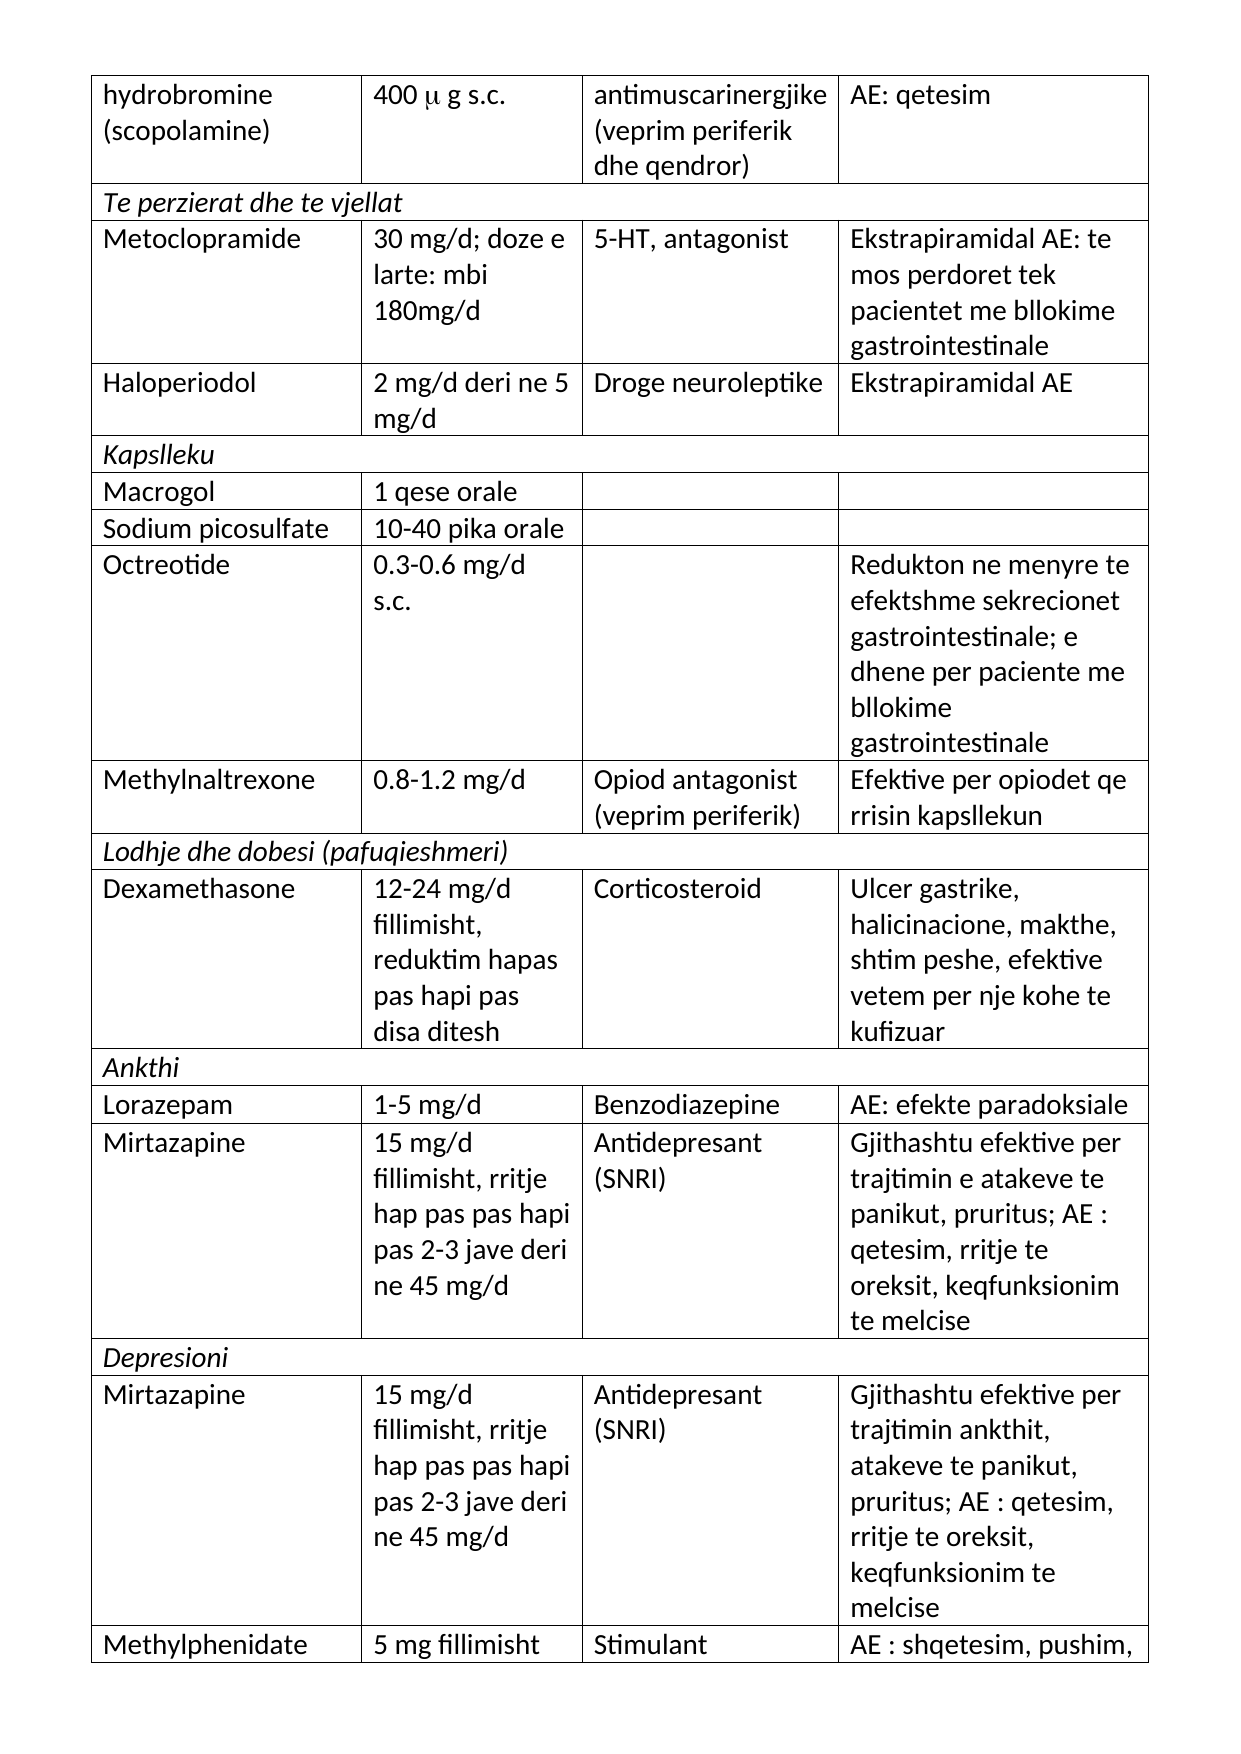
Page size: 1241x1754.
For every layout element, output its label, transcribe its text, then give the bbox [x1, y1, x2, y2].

table_cell AE: efekte paradoksiale [839, 1086, 1148, 1123]
table_cell Metoclopramide [92, 221, 361, 363]
table_cell Lodhje dhe dobesi (pafuqieshmeri) [92, 834, 1148, 869]
table_cell Ankthi [92, 1049, 1148, 1085]
table_cell Methylnaltrexone [92, 761, 361, 832]
table_cell Gjithashtu efektive per trajtimin e atakeve te panikut, pruritus; AE : qetesim, rritje te oreksit, keqfunksionim te melcise [839, 1124, 1148, 1338]
table_cell Dexamethasone [92, 870, 361, 1048]
table_cell 10-40 pika orale [362, 510, 582, 545]
table_cell Depresioni [92, 1339, 1148, 1375]
table_cell 30 mg/d; doze e larte: mbi 180mg/d [362, 221, 582, 363]
table_cell Ulcer gastrike, halicinacione, makthe, shtim peshe, efektive vetem per nje kohe te kufizuar [839, 870, 1148, 1048]
table_cell Stimulant [583, 1626, 838, 1662]
table_cell Octreotide [92, 546, 361, 760]
table_cell Ekstrapiramidal AE: te mos perdoret tek pacientet me bllokime gastrointestinale [839, 221, 1148, 363]
table_cell Redukton ne menyre te efektshme sekrecionet gastrointestinale; e dhene per paciente me bllokime gastrointestinale [839, 546, 1148, 760]
table_cell Antidepresant (SNRI) [583, 1376, 838, 1625]
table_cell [839, 1626, 1148, 1662]
table_cell Corticosteroid [583, 870, 838, 1048]
table_cell 5-HT, antagonist [583, 221, 838, 363]
table_cell Kapslleku [92, 436, 1148, 472]
table_cell Te perzierat dhe te vjellat [92, 184, 1148, 219]
table_cell Methylphenidate [92, 1626, 361, 1662]
table_cell [839, 510, 1148, 545]
table_cell 15 mg/d fillimisht, rritje hap pas pas hapi pas 2-3 jave deri ne 45 mg/d [362, 1124, 582, 1338]
table_cell Antidepresant (SNRI) [583, 1124, 838, 1338]
table_cell [583, 510, 838, 545]
table_cell 0.3-0.6 mg/d s.c. [362, 546, 582, 760]
table_cell [583, 473, 838, 509]
table_cell 0.8-1.2 mg/d [362, 761, 582, 832]
table_cell Ekstrapiramidal AE [839, 364, 1148, 435]
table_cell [92, 76, 361, 183]
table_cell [362, 76, 582, 183]
table_cell 15 mg/d fillimisht, rritje hap pas pas hapi pas 2-3 jave deri ne 45 mg/d [362, 1376, 582, 1625]
table_cell Lorazepam [92, 1086, 361, 1123]
table_cell Opiod antagonist (veprim periferik) [583, 761, 838, 832]
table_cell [839, 76, 1148, 183]
table_cell Benzodiazepine [583, 1086, 838, 1123]
table_cell 12-24 mg/d fillimisht, reduktim hapas pas hapi pas disa ditesh [362, 870, 582, 1048]
table_cell Mirtazapine [92, 1124, 361, 1338]
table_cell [362, 1626, 582, 1662]
table_cell Mirtazapine [92, 1376, 361, 1625]
table_cell Gjithashtu efektive per trajtimin ankthit, atakeve te panikut, pruritus; AE : qetesim, rritje te oreksit, keqfunksionim te melcise [839, 1376, 1148, 1625]
table_cell Efektive per opiodet qe rrisin kapsllekun [839, 761, 1148, 832]
table_cell [839, 473, 1148, 509]
table_cell Sodium picosulfate [92, 510, 361, 545]
table_cell 2 mg/d deri ne 5 mg/d [362, 364, 582, 435]
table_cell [583, 76, 838, 183]
table_cell Macrogol [92, 473, 361, 509]
table_cell [583, 546, 838, 760]
table_cell Haloperiodol [92, 364, 361, 435]
table_cell 1-5 mg/d [362, 1086, 582, 1123]
table_cell 1 qese orale [362, 473, 582, 509]
table_cell Droge neuroleptike [583, 364, 838, 435]
